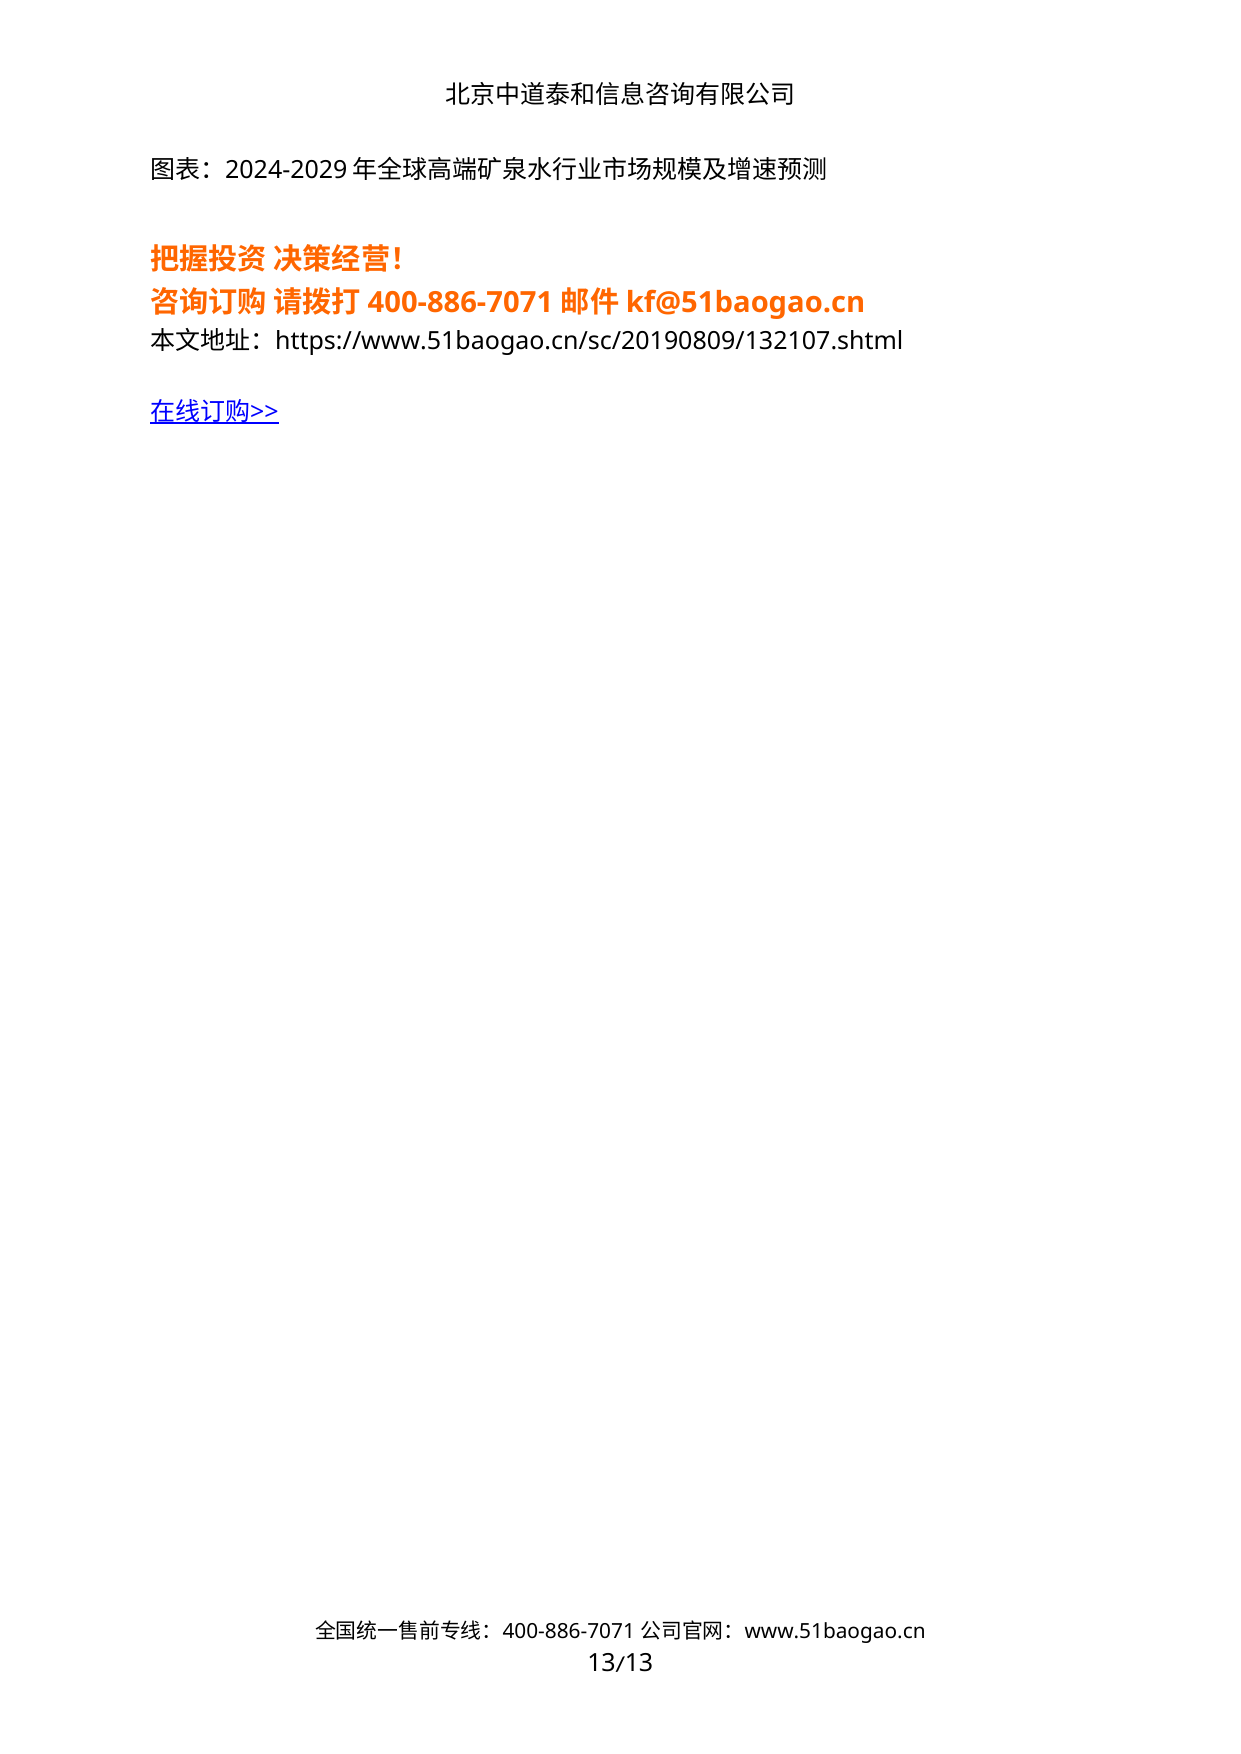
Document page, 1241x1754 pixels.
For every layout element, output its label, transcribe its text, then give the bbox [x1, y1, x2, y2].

text 图表：2024-2029年全球高端矿泉水行业市场规模及增速预测 [150, 150, 1090, 186]
text 在线订购>> [150, 357, 1090, 427]
text 把握投资 决策经营！咨询订购 请拨打 400-886-7071 邮件 kf@51baogao.cn本文地址：https://www.51baogao.cn/sc/20190809/132107.shtml [150, 202, 1090, 357]
